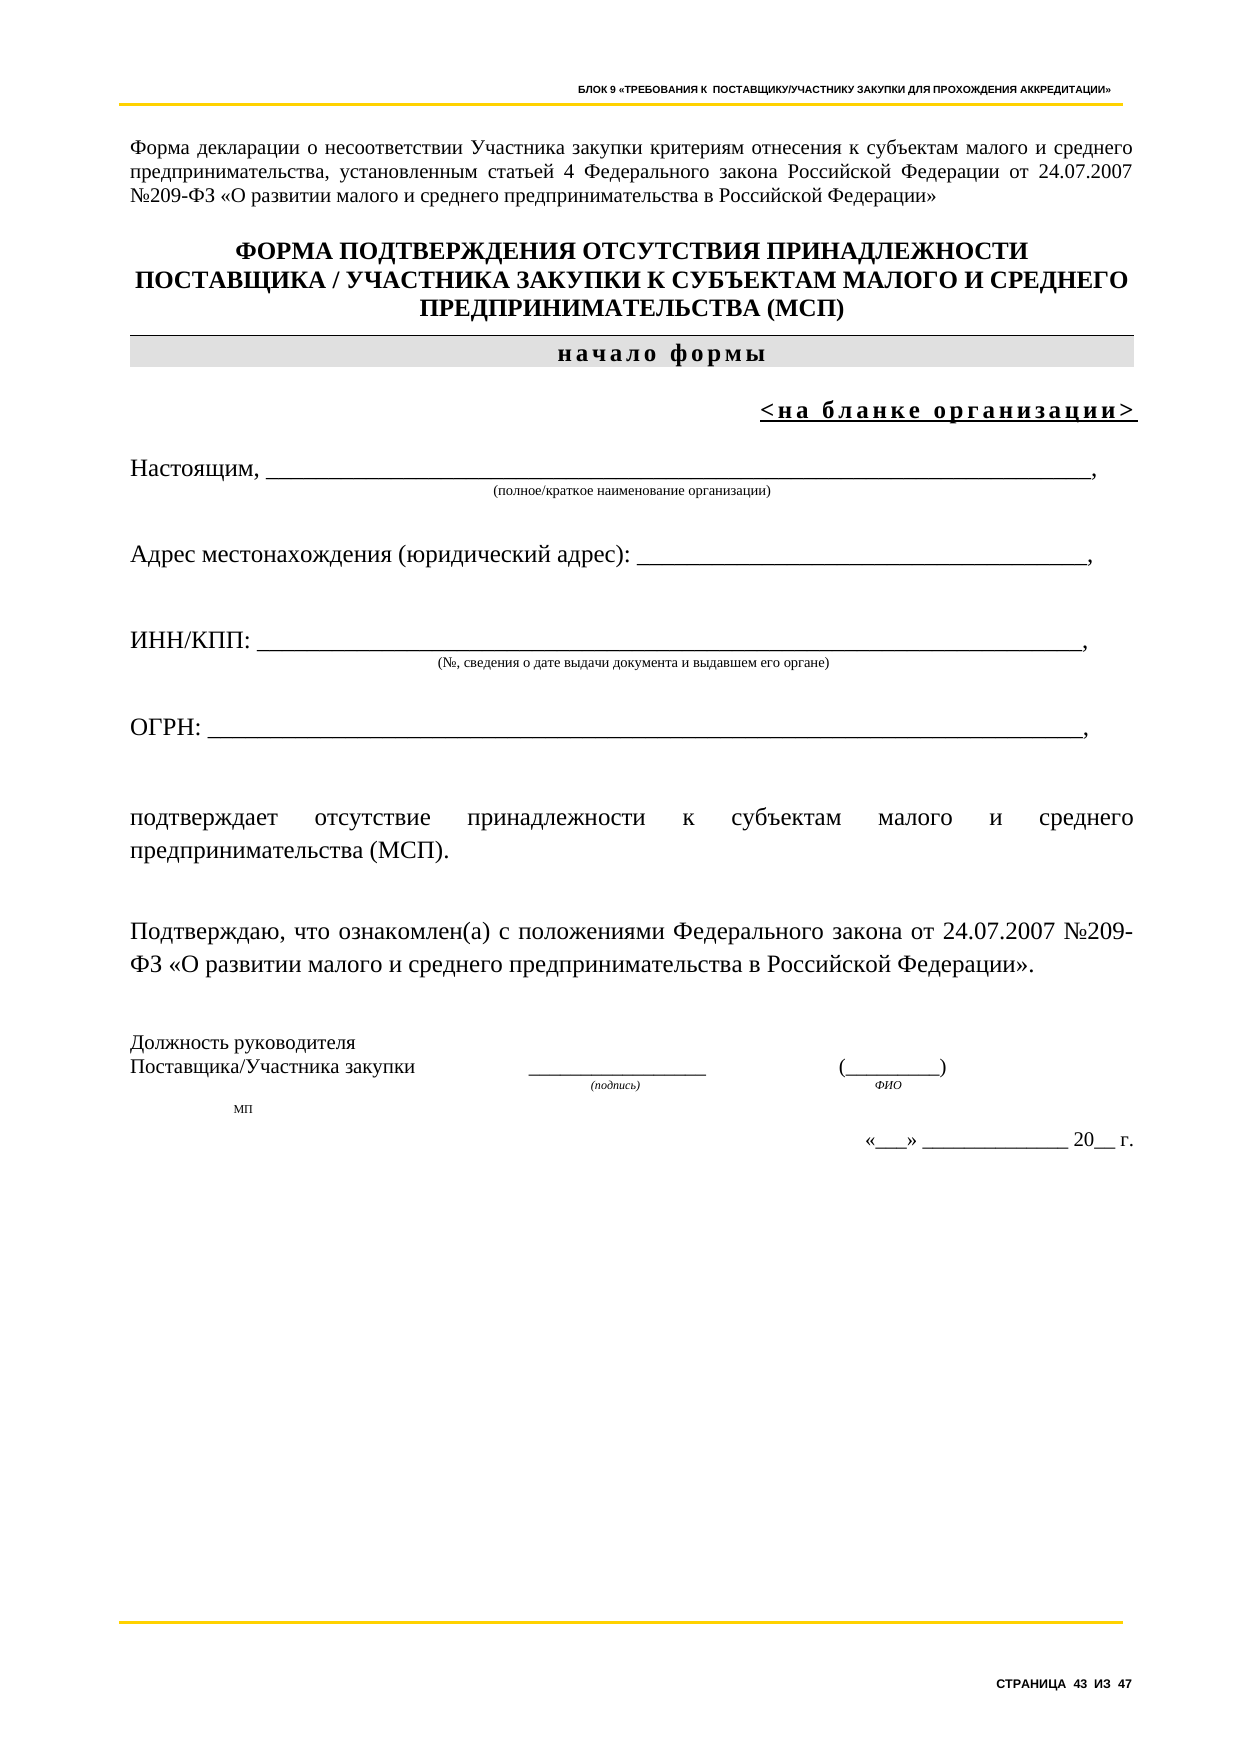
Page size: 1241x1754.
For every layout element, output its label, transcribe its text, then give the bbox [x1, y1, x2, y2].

text Должность руководителя Поставщика/Участника закупки _________________ (_________) [130, 1030, 1134, 1078]
text (подпись) ФИО [130, 1078, 1134, 1102]
text Настоящим, __________________________________________________________________, [130, 453, 1134, 482]
text ОГРН: ______________________________________________________________________, [130, 712, 1134, 740]
text Адрес местонахождения (юридический адрес): ____________________________________, [130, 539, 1134, 568]
text (№, сведения о дате выдачи документа и выдавшем его органе) [130, 654, 1134, 683]
text МП [130, 1102, 1134, 1126]
text Подтверждаю, что ознакомлен(а) с положениями Федерального закона от 24.07.2007 №209-ФЗ «О развитии малого и среднего предпринимательства в Российской Федерации». [130, 916, 1134, 978]
text ИНН/КПП: __________________________________________________________________, [130, 625, 1134, 654]
text (полное/краткое наименование организации) [130, 482, 1134, 510]
text Форма подтверждения отсутствия принадлежности поставщика / участника закупки к субъектам малого и среднего предпринимательства (МСП) [130, 236, 1134, 322]
text начало формы [130, 336, 1134, 367]
text подтверждает отсутствие принадлежности к субъектам малого и среднего предпринимательства (МСП). [130, 802, 1134, 864]
text «___» ______________ 20__ г. [130, 1126, 1134, 1151]
text <на бланке организации> [130, 395, 1134, 424]
text Форма декларации о несоответствии Участника закупки критериям отнесения к субъектам малого и среднего предпринимательства, установленным статьей 4 Федерального закона Российской Федерации от 24.07.2007 №209-ФЗ «О развитии малого и среднего предпринимательства в Российской Федерации» [130, 135, 1134, 207]
